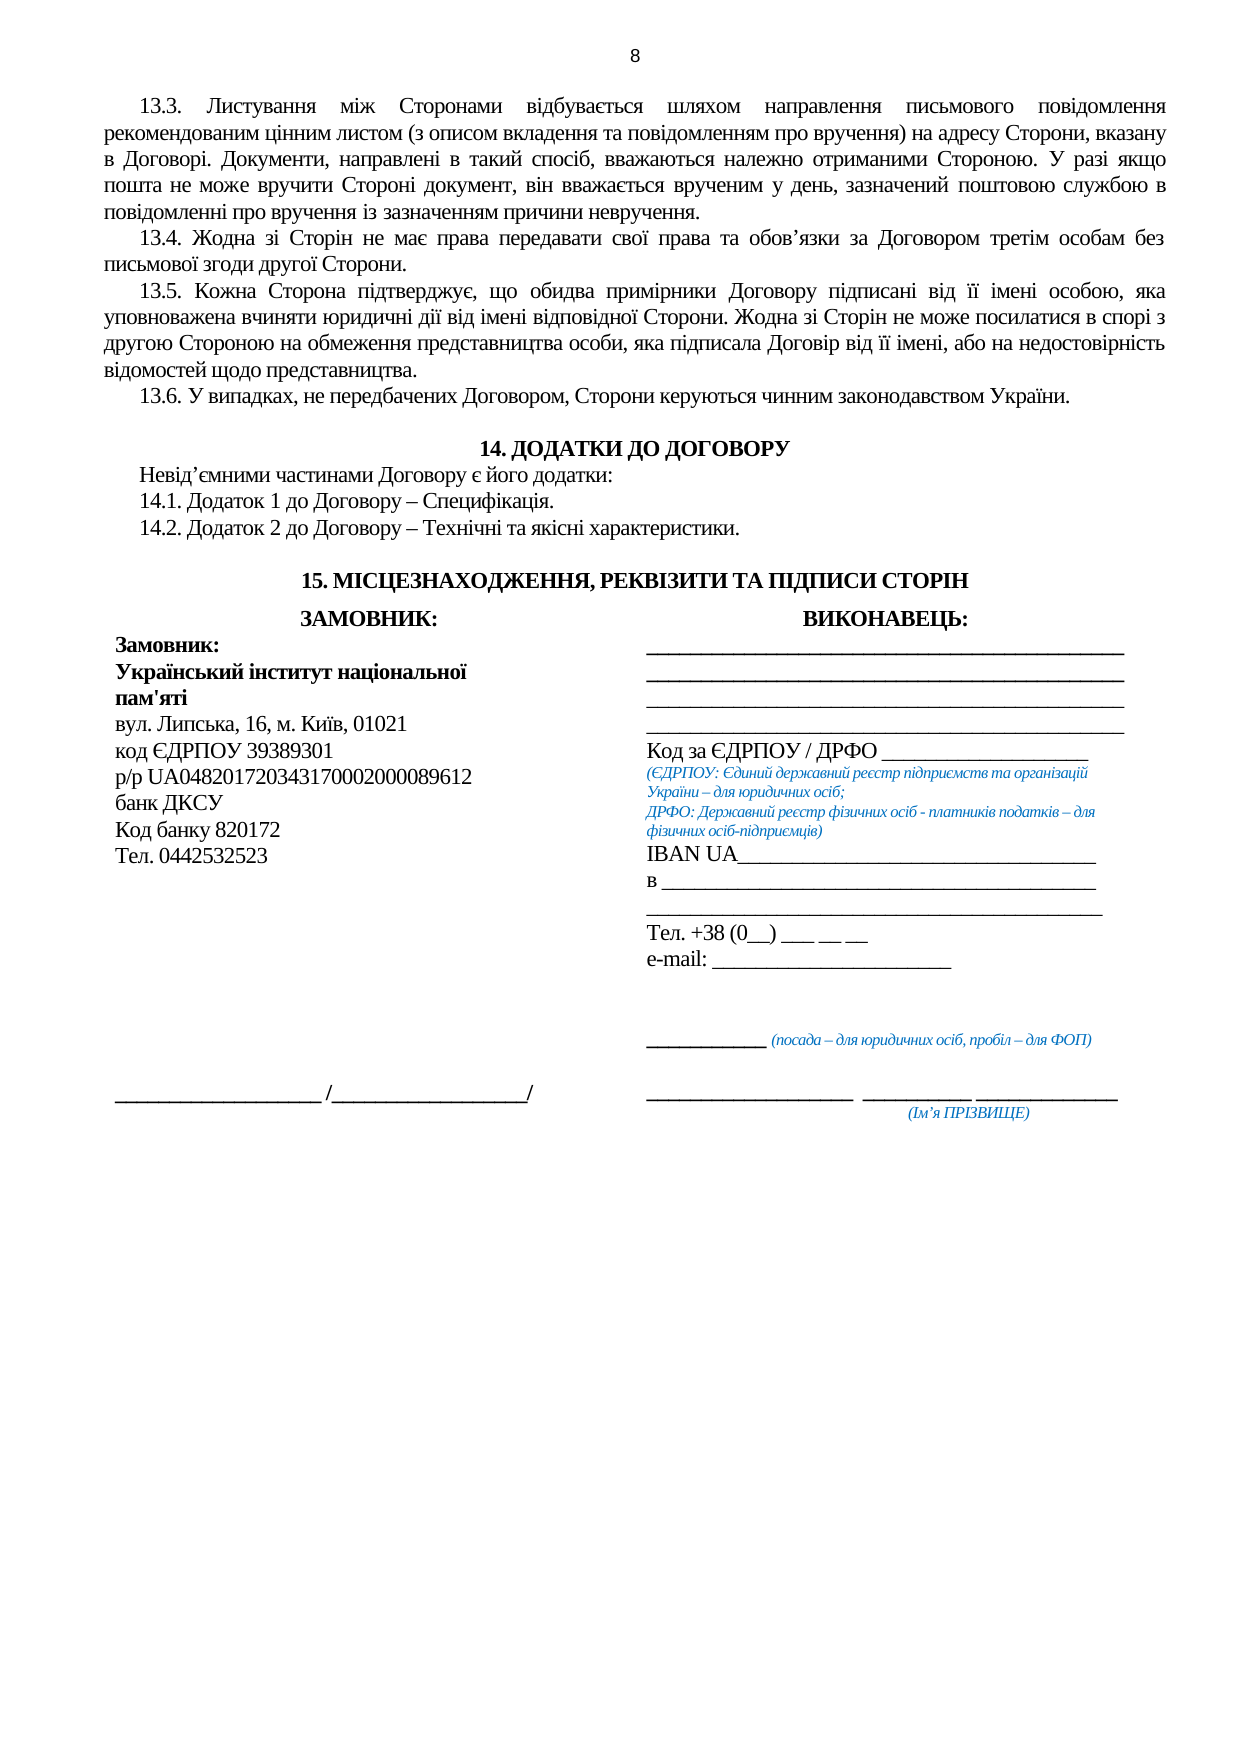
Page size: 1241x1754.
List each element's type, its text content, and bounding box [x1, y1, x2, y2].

text 15. МІСЦЕЗНАХОДЖЕННЯ, РЕКВІЗИТИ ТА ПІДПИСИ СТОРІН [103, 567, 1167, 593]
text 13.6. У випадках, не передбачених Договором, Сторони керуються чинним законодавством України. [103, 382, 1167, 408]
text 13.5. Кожна Сторона підтверджує, що обидва примірники Договору підписані від її імені особою, яка уповноважена вчиняти юридичні дії від імені відповідної Сторони. Жодна зі Сторін не може посилатися в спорі з другою Стороною на обмеження представництва особи, яка підписала Договір від її імені, або на недостовірність відомостей щодо представництва. [103, 277, 1167, 382]
text 14. ДОДАТКИ ДО ДОГОВОРУ [103, 435, 1167, 461]
table_header ВИКОНАВЕЦЬ: ________________________________________________________________________________________________________________________________________________________________________________ Код за ЄДРПОУ / ДРФО ___________________ (ЄДРПОУ: Єдиний державний реєстр підприємств та організацій України – для юридичних осіб; ДРФО: Державний реєстр фізичних осіб - платників податків – для фізичних осіб-підприємців) IBAN UA_________________________________ в ________________________________________ __________________________________________ Тел. +38 (0__) ___ __ __ e-mail: ______________________ ___________ (посада – для юридичних осіб, пробіл – для ФОП) ___________________ __________ _____________ (Ім’я ПРІЗВИЩЕ) [635, 605, 1137, 1185]
table_header ЗАМОВНИК: Замовник: Український інститут національної пам'яті вул. Липська, 16, м. Київ, 01021 код ЄДРПОУ 39389301 р/р UA048201720343170002000089612 банк ДКСУ Код банку 820172 Тел. 0442532523 ___________________ /__________________/ [104, 605, 635, 1185]
text Невід’ємними частинами Договору є його додатки: [103, 461, 1167, 488]
text 14.1. Додаток 1 до Договору – Специфікація. [103, 488, 1167, 514]
text 13.4. Жодна зі Сторін не має права передавати свої права та обов’язки за Договором третім особам без письмової згоди другої Сторони. [103, 224, 1167, 277]
text 14.2. Додаток 2 до Договору – Технічні та якісні характеристики. [103, 514, 1167, 540]
text 13.3. Листування між Сторонами відбувається шляхом направлення письмового повідомлення рекомендованим цінним листом (з описом вкладення та повідомленням про вручення) на адресу Сторони, вказану в Договорі. Документи, направлені в такий спосіб, вважаються належно отриманими Стороною. У разі якщо пошта не може вручити Стороні документ, він вважається врученим у день, зазначений поштовою службою в повідомленні про вручення із зазначенням причини невручення. [103, 92, 1167, 198]
